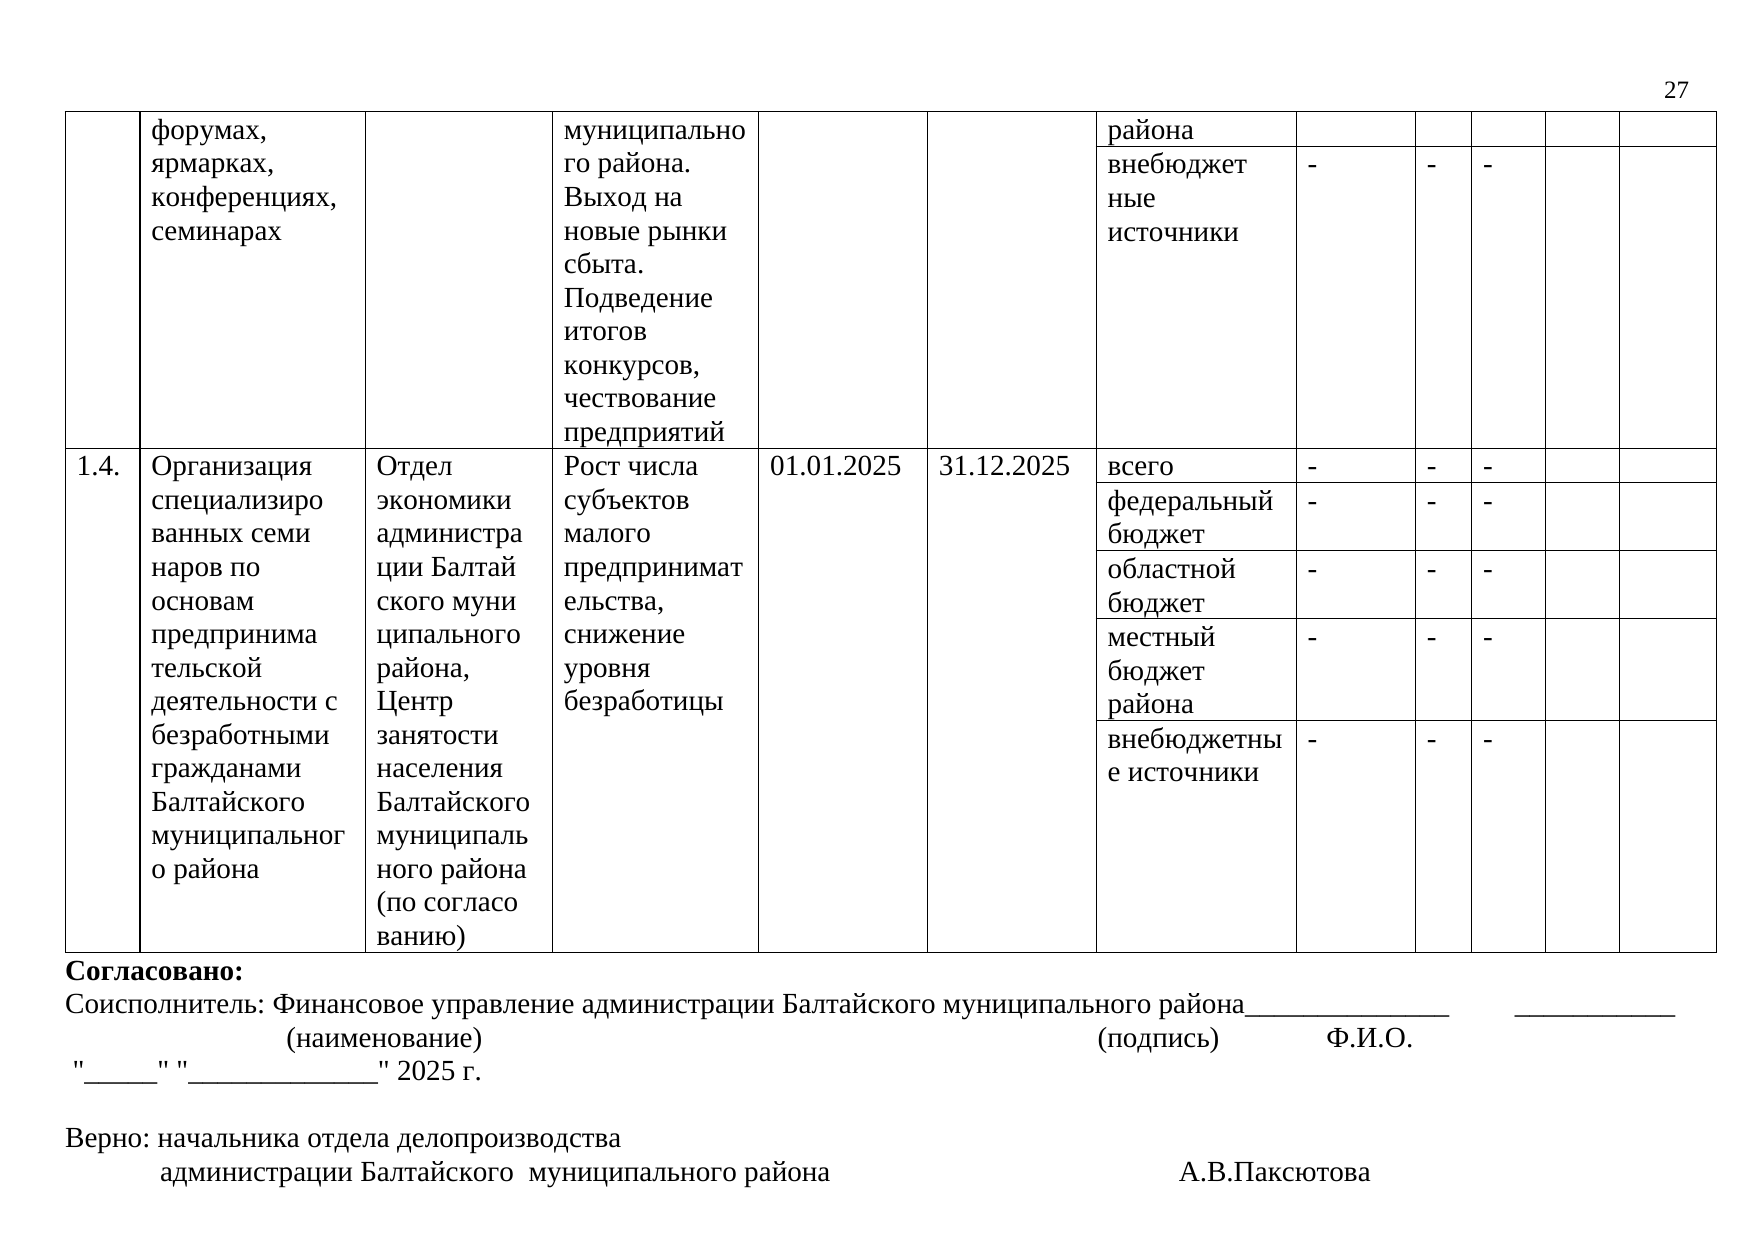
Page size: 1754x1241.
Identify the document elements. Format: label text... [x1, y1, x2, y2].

table_cell областной бюджет [1097, 551, 1296, 618]
table_cell [1546, 147, 1619, 447]
text Согласовано: [65, 953, 1689, 986]
table_cell [1546, 551, 1619, 618]
table_cell федеральный бюджет [1097, 483, 1296, 550]
table_cell - [1472, 147, 1545, 447]
table_cell - [1416, 483, 1471, 550]
table_cell - [1297, 619, 1415, 720]
table_cell [1620, 147, 1716, 447]
table_cell 5 [1297, 112, 1415, 146]
table_cell внебюджетные источники [1097, 721, 1296, 952]
text Верно: начальника отдела делопроизводства [65, 1120, 1689, 1154]
table_cell 1.4. [66, 449, 139, 952]
table_cell внебюджет ные источники [1097, 147, 1296, 447]
table_cell - [1416, 147, 1471, 447]
text Соисполнитель: Финансовое управление администрации Балтайского муниципального района______________ ___________ [65, 986, 1689, 1020]
table_cell [1620, 483, 1716, 550]
table_cell - [1297, 147, 1415, 447]
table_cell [1097, 112, 1296, 146]
text "_____" "_____________" 2025 г. [65, 1053, 1689, 1087]
table_cell Рост числа субъектов малого предпринимательства, снижение уровня безработицы [553, 449, 758, 952]
table_cell [1620, 619, 1716, 720]
text (наименование) (подпись) Ф.И.О. [65, 1020, 1689, 1053]
table_cell 5 [1472, 112, 1545, 146]
table_cell местный бюджет района [1097, 619, 1296, 720]
table_cell - [1297, 551, 1415, 618]
table_cell - [1472, 483, 1545, 550]
table_cell - [1416, 551, 1471, 618]
table_cell [1546, 619, 1619, 720]
table_cell Отдел экономики администра ции Балтай ского муни ципального района, Центр занятости населения Балтайского муниципального района (по согласо ванию) [366, 449, 552, 952]
table_cell [1546, 449, 1619, 482]
table_cell - [1297, 483, 1415, 550]
table_cell - [1472, 619, 1545, 720]
table_cell - [1472, 721, 1545, 952]
table_cell 01.01.2025 [759, 449, 927, 952]
table_cell - [1416, 619, 1471, 720]
table_cell - [1416, 449, 1471, 482]
table_cell [1546, 721, 1619, 952]
table_cell - [1472, 551, 1545, 618]
table_cell - [1297, 449, 1415, 482]
table_cell - [1416, 721, 1471, 952]
table_cell [1546, 112, 1619, 146]
table_cell - [1472, 449, 1545, 482]
table_cell - [1297, 721, 1415, 952]
table_cell Организация специализиро ванных семи наров по основам предпринима тельской деятельности с безработными гражданами Балтайского муниципального района [141, 449, 365, 952]
table_cell [1546, 483, 1619, 550]
table_cell [1620, 551, 1716, 618]
table_cell всего [1097, 449, 1296, 482]
table_cell [1620, 112, 1716, 146]
table_cell [1620, 721, 1716, 952]
text администрации Балтайского муниципального района А.В.Паксютова [65, 1154, 1689, 1187]
table_cell - [1416, 112, 1471, 146]
table_cell 31.12.2025 [928, 449, 1096, 952]
table_cell [1620, 449, 1716, 482]
